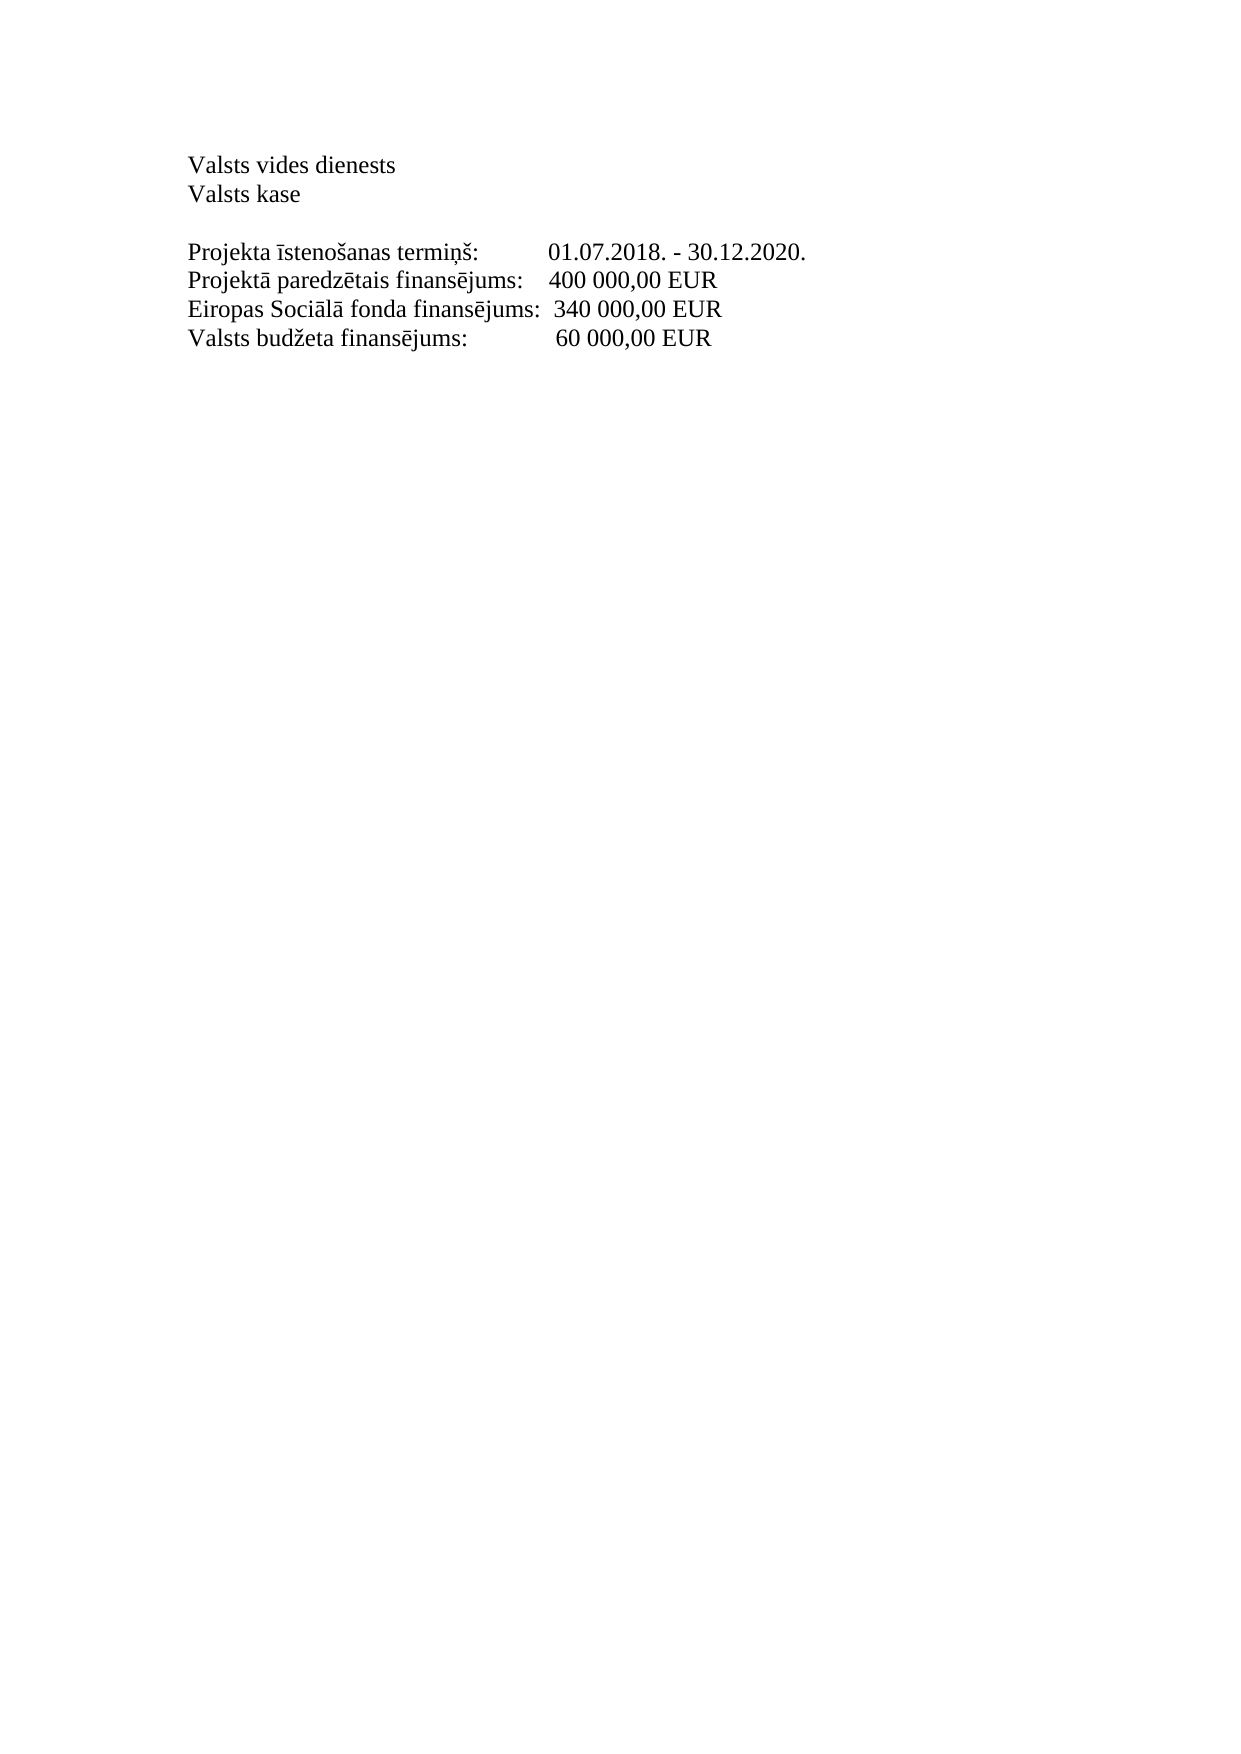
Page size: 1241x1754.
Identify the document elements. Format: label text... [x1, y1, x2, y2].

text Projekta īstenošanas termiņš: 01.07.2018. - 30.12.2020. Projektā paredzētais finansējums: 400 000,00 EUR Eiropas Sociālā fonda finansējums: 340 000,00 EUR Valsts budžeta finansējums: 60 000,00 EUR [187, 237, 1053, 352]
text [187, 150, 1053, 207]
